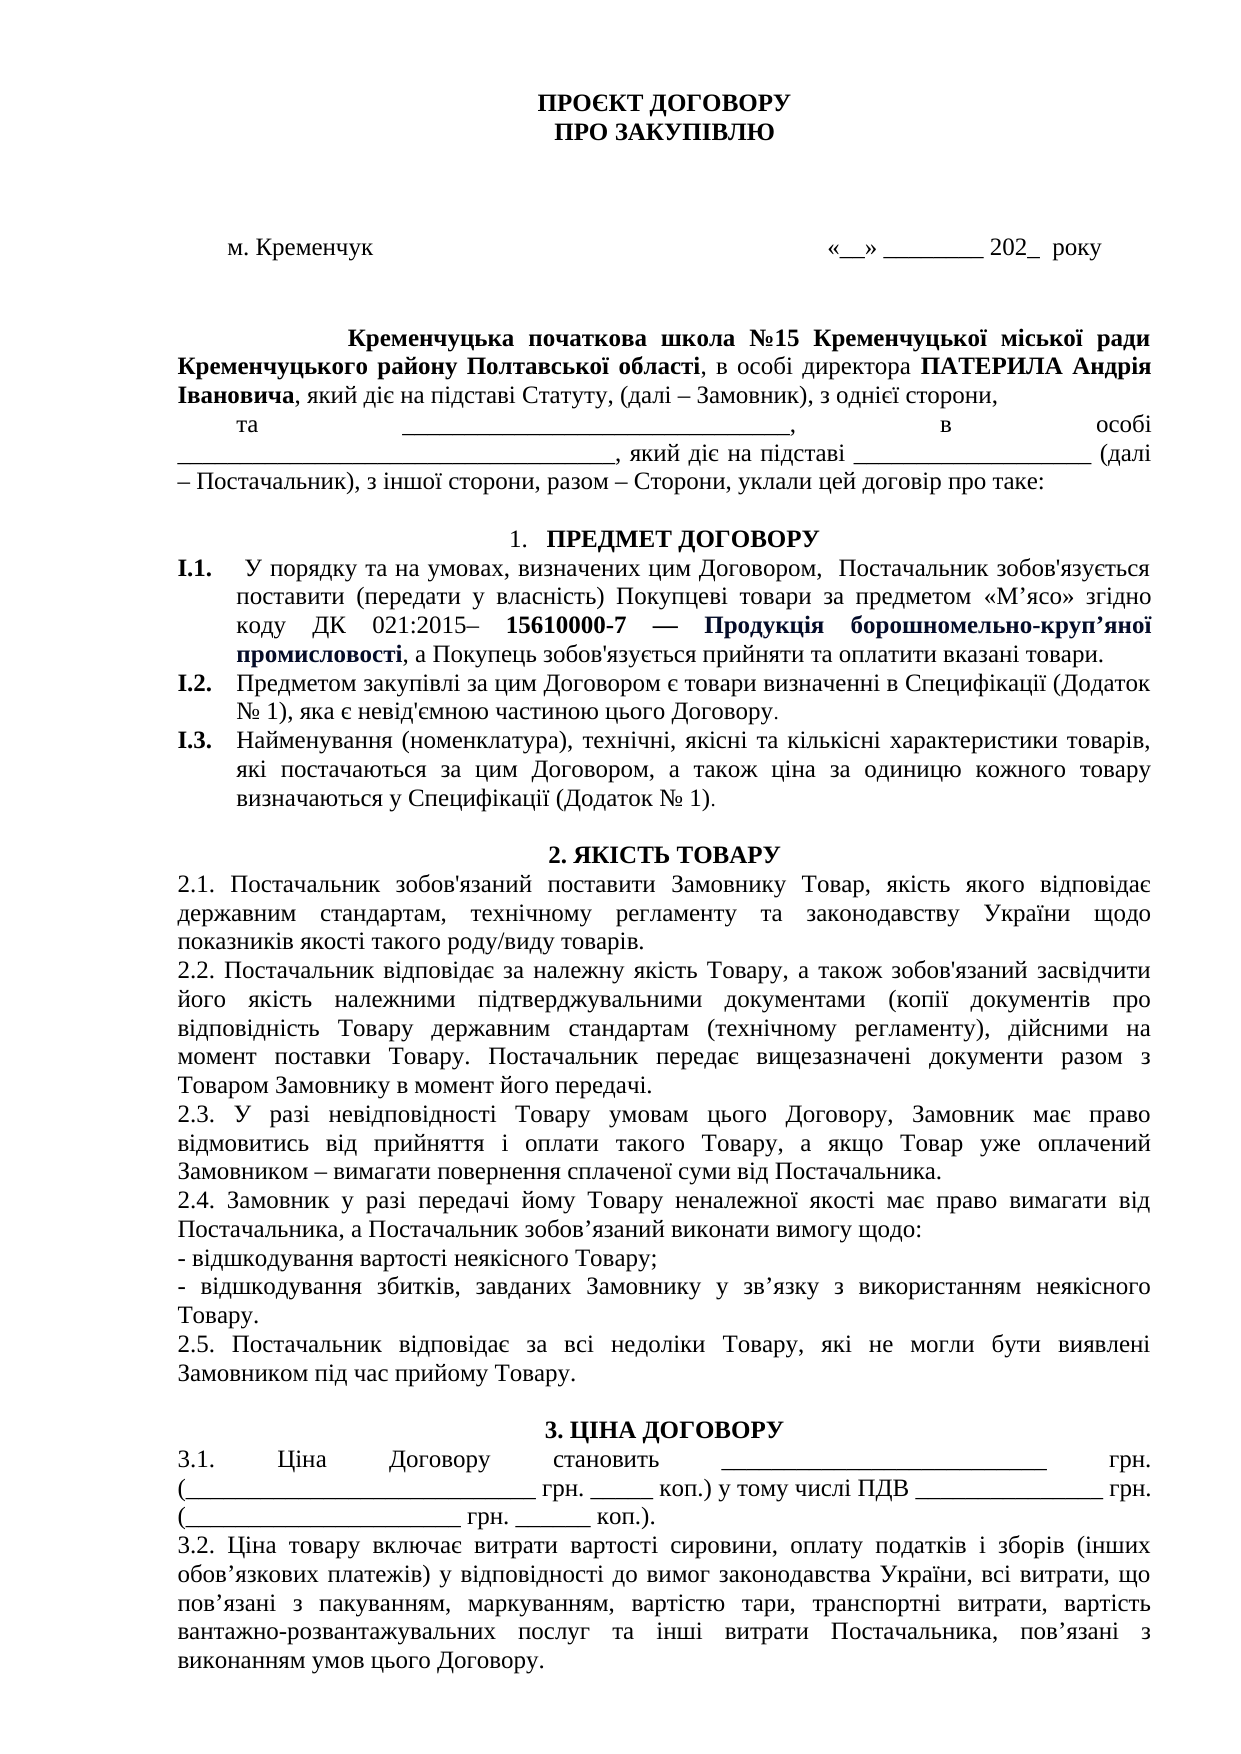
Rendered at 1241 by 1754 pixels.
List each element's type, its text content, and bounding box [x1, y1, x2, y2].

text ПРОЄКТ ДОГОВОРУ [177, 88, 1152, 117]
list ПРЕДМЕТ ДОГОВОРУ [177, 524, 1152, 553]
list Найменування (номенклатура), технічні, якісні та кількісні характеристики товарів, які постачаються за цим Договором, а також ціна за одиницю кожного товару визначаються у Специфікації (Додаток № 1). [177, 725, 1152, 811]
text 2.3. У разі невідповідності Товару умовам цього Договору, Замовник має право відмовитись від прийняття і оплати такого Товару, а якщо Товар уже оплачений Замовником – вимагати повернення сплаченої суми від Постачальника. [177, 1099, 1152, 1185]
text 2.4. Замовник у разі передачі йому Товару неналежної якості має право вимагати від Постачальника, а Постачальник зобов’язаний виконати вимогу щодо: [177, 1185, 1152, 1243]
list У порядку та на умовах, визначених цим Договором, Постачальник зобов'язується поставити (передати у власність) Покупцеві товари за предметом «М’ясо» згідно коду ДК 021:2015– 15610000-7 — Продукція борошномельно-круп’яної промисловості, а Покупець зобов'язується прийняти та оплатити вказані товари. [177, 553, 1152, 668]
text 2.5. Постачальник відповідає за всі недоліки Товару, які не могли бути виявлені Замовником під час прийому Товару. [177, 1329, 1152, 1386]
text 3.1. Ціна Договору становить __________________________ грн. (____________________________ грн. _____ коп.) у тому числі ПДВ _______________ грн. (______________________ грн. ______ коп.). [177, 1444, 1152, 1530]
list Предметом закупівлі за цим Договором є товари визначенні в Специфікації (Додаток № 1), яка є невід'ємною частиною цього Договору. [177, 668, 1152, 725]
text Кременчуцька початкова школа №15 Кременчуцької міської ради Кременчуцького району Полтавської області, в особі директора ПАТЕРИЛА Андрія Івановича, який діє на підставі Статуту, (далі – Замовник), з однієї сторони, [177, 323, 1152, 409]
text 2. ЯКІСТЬ ТОВАРУ [177, 840, 1152, 869]
text 2.2. Постачальник відповідає за належну якість Товару, а також зобов'язаний засвідчити його якість належними підтверджувальними документами (копії документів про відповідність Товару державним стандартам (технічному регламенту), дійсними на момент поставки Товару. Постачальник передає вищезазначені документи разом з Товаром Замовнику в момент його передачі. [177, 955, 1152, 1099]
text м. Кременчук «__» ________ 202_ року [177, 232, 1152, 260]
text - відшкодування збитків, завданих Замовнику у зв’язку з використанням неякісного Товару. [177, 1271, 1152, 1329]
text - відшкодування вартості неякісного Товару; [177, 1243, 1152, 1271]
text ПРО ЗАКУПІВЛЮ [177, 117, 1152, 145]
text 3.2. Ціна товару включає витрати вартості сировини, оплату податків і зборів (інших обов’язкових платежів) у відповідності до вимог законодавства України, всі витрати, що пов’язані з пакуванням, маркуванням, вартістю тари, транспортні витрати, вартість вантажно-розвантажувальних послуг та інші витрати Постачальника, пов’язані з виконанням умов цього Договору. [177, 1530, 1152, 1674]
text 2.1. Постачальник зобов'язаний поставити Замовнику Товар, якість якого відповідає державним стандартам, технічному регламенту та законодавству України щодо показників якості такого роду/виду товарів. [177, 869, 1152, 955]
text та _______________________________, в особі ___________________________________, який діє на підставі ___________________ (далі – Постачальник), з іншої сторони, разом – Сторони, уклали цей договір про таке: [177, 409, 1152, 495]
text 3. ЦІНА ДОГОВОРУ [177, 1415, 1152, 1444]
